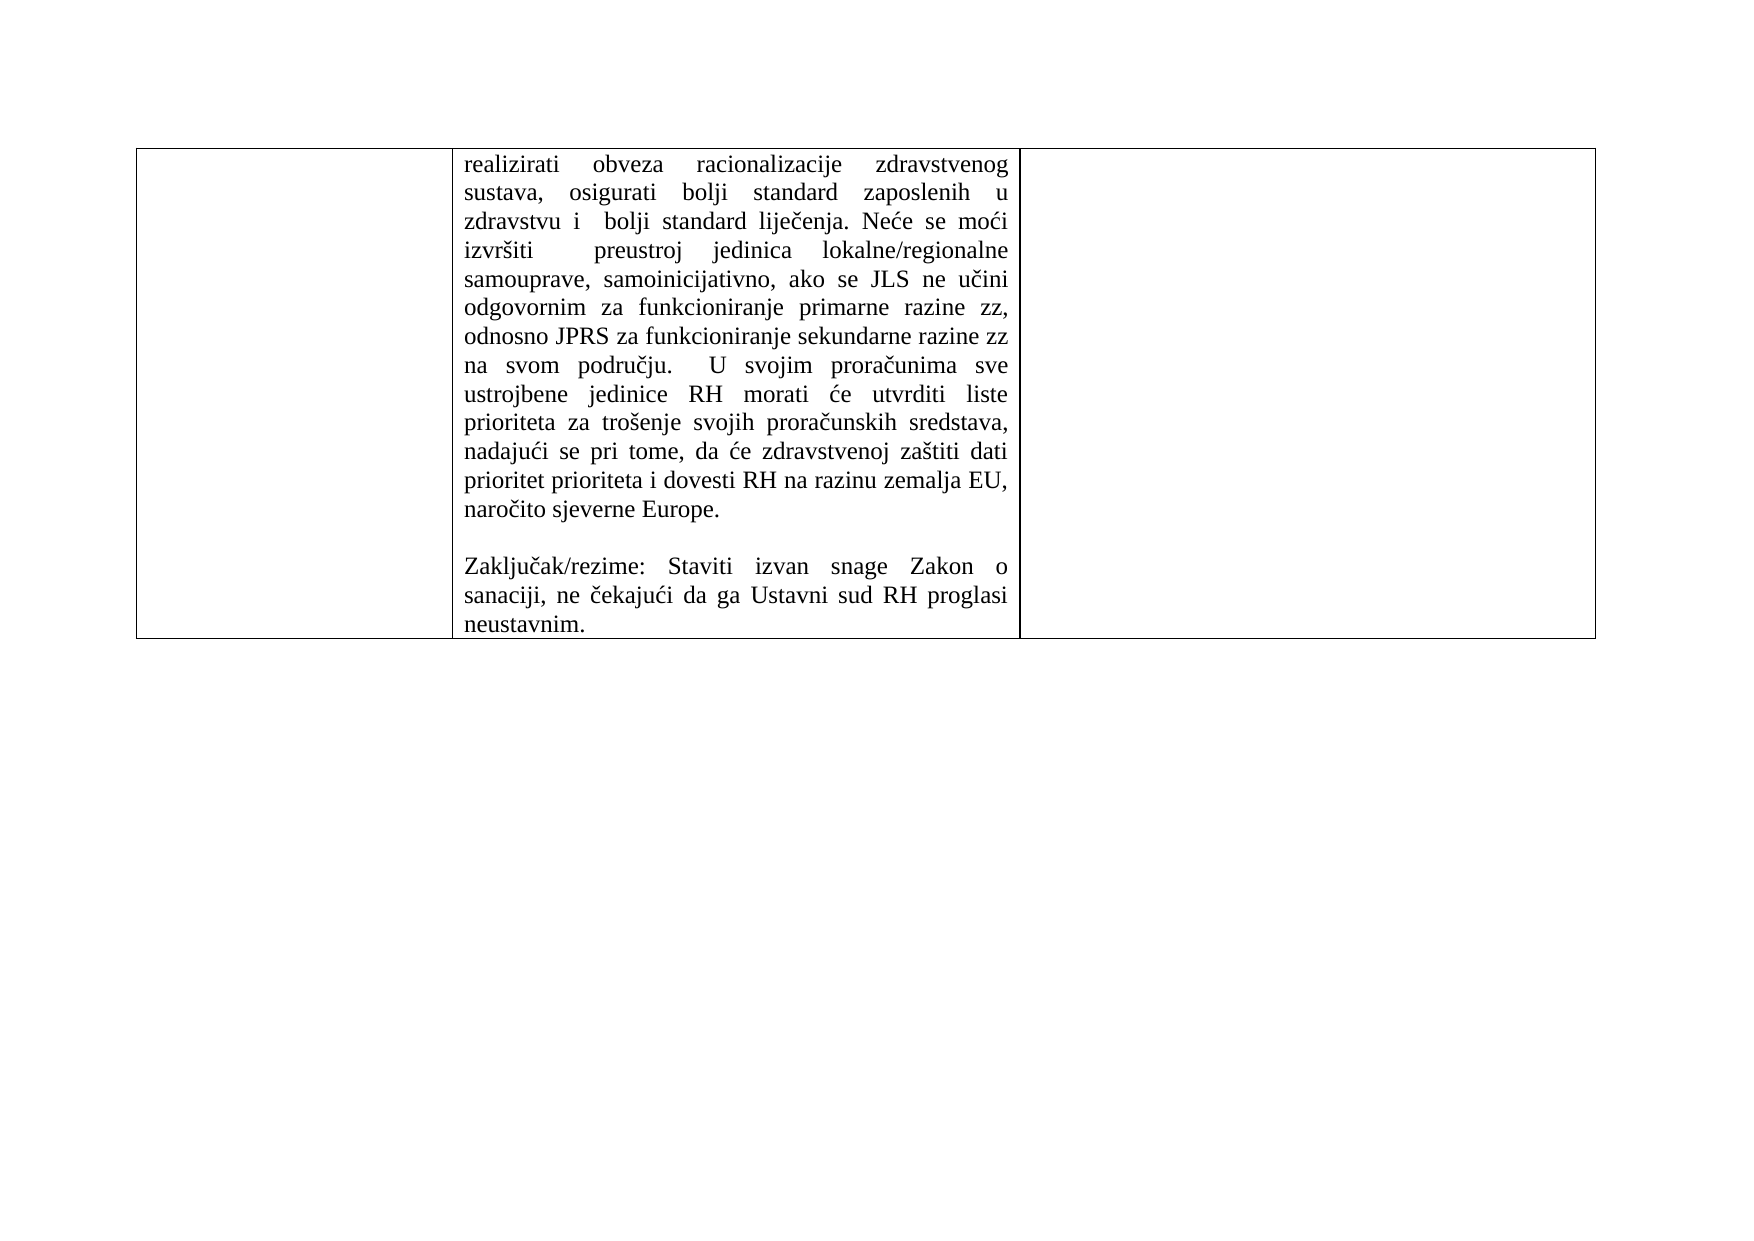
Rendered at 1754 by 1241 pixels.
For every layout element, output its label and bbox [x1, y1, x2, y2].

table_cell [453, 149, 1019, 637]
table_cell [1021, 149, 1595, 637]
table_cell [137, 149, 452, 637]
